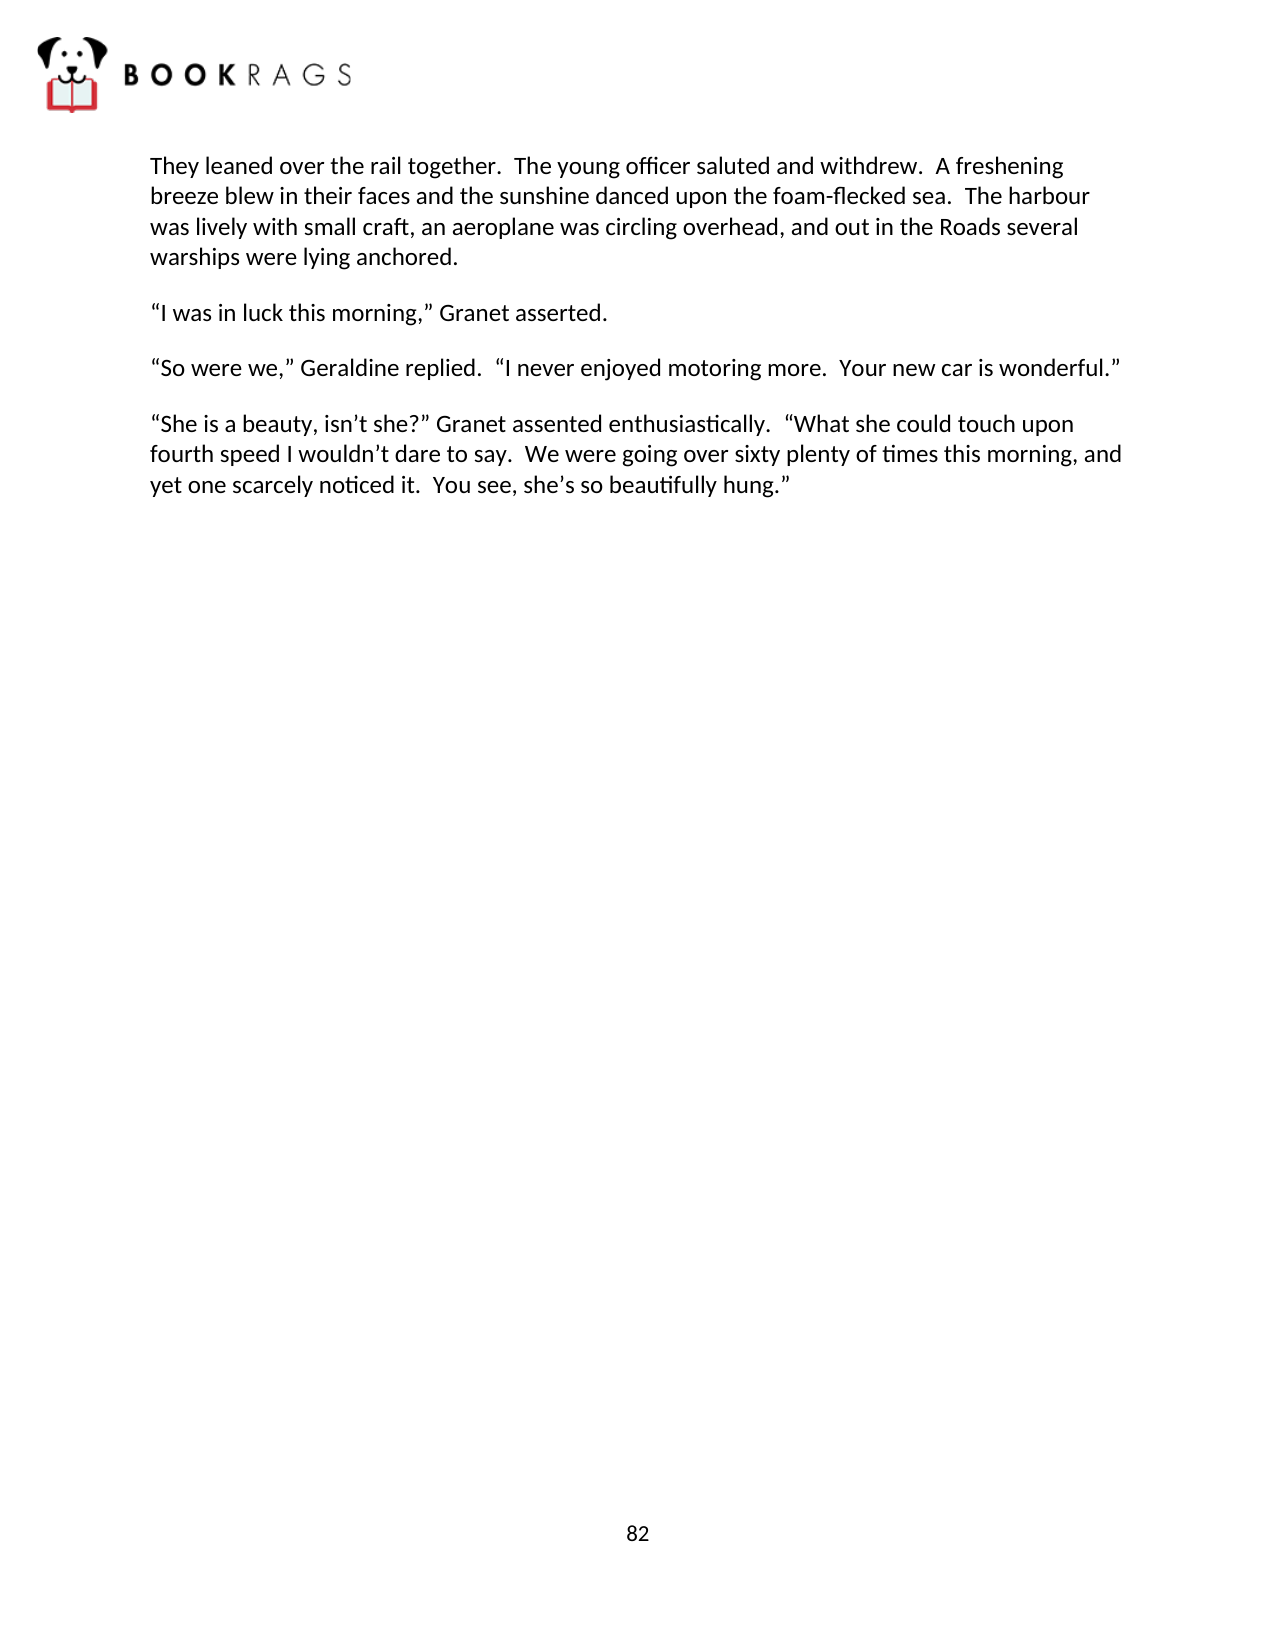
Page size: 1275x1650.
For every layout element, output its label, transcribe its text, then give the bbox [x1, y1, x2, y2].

text “I was in luck this morning,” Granet asserted. [150, 297, 1125, 328]
text “She is a beauty, isn’t she?” Granet assented enthusiastically. “What she could touch upon fourth speed I wouldn’t dare to say. We were going over sixty plenty of times this morning, and yet one scarcely noticed it. You see, she’s so beautifully hung.” [150, 408, 1125, 500]
text They leaned over the rail together. The young officer saluted and withdrew. A freshening breeze blew in their faces and the sunshine danced upon the foam-flecked sea. The harbour was lively with small craft, an aeroplane was circling overhead, and out in the Roads several warships were lying anchored. [150, 150, 1125, 272]
text “So were we,” Geraldine replied. “I never enjoyed motoring more. Your new car is wonderful.” [150, 353, 1125, 383]
picture [37, 37, 351, 113]
